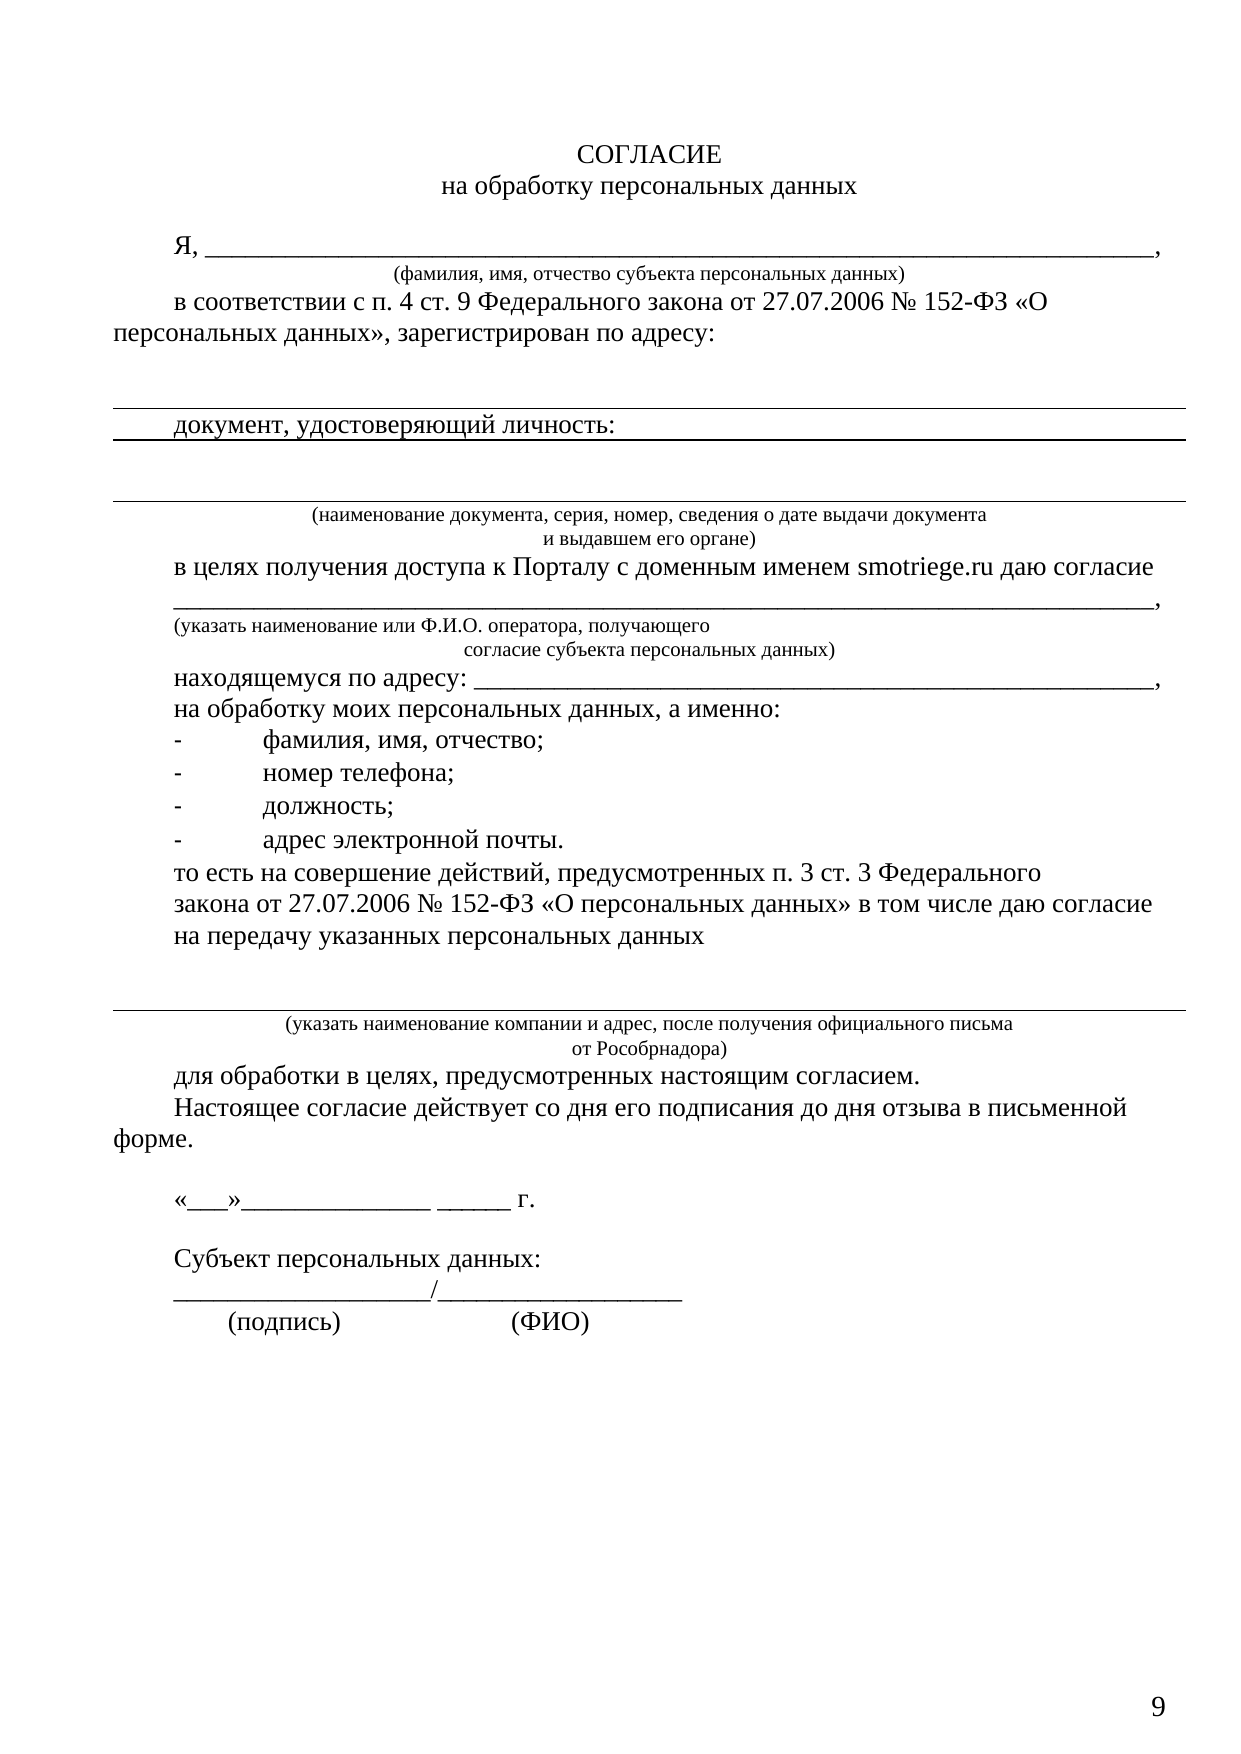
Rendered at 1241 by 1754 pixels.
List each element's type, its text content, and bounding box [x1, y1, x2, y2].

text закона от 27.07.2006 № 152-ФЗ «О персональных данных» в том числе даю согласие на передачу указанных персональных данных [173, 888, 1186, 950]
list адрес электронной почты. [113, 823, 1186, 854]
text (наименование документа, серия, номер, сведения о дате выдачи документа [113, 502, 1186, 526]
text (фамилия, имя, отчество субъекта персональных данных) [113, 261, 1186, 285]
text то есть на совершение действий, предусмотренных п. 3 ст. 3 Федерального [113, 856, 1186, 888]
text СОГЛАСИЕ [113, 138, 1186, 169]
text согласие субъекта персональных данных) [113, 637, 1186, 661]
text «___» г. [113, 1182, 1186, 1213]
text Настоящее согласие действует со дня его подписания до дня отзыва в письменной форме. [113, 1091, 1186, 1153]
text / [113, 1273, 1186, 1305]
text в целях получения доступа к Порталу с доменным именем smotriege.ru даю согласие , (указать наименование или Ф.И.О. оператора, получающего [173, 550, 1186, 637]
text (указать наименование компании и адрес, после получения официального письма от Рособрнадора) [113, 1011, 1186, 1059]
text для обработки в целях, предусмотренных настоящим согласием. [113, 1059, 1186, 1091]
text Субъект персональных данных: [113, 1242, 1186, 1273]
text и выдавшем его органе) [113, 526, 1186, 550]
text Я, , [113, 229, 1186, 261]
text в соответствии с п. 4 ст. 9 Федерального закона от 27.07.2006 № 152-ФЗ «О персональных данных», зарегистрирован по адресу: [113, 285, 1186, 347]
text (подпись) (ФИО) [228, 1305, 1186, 1336]
list номер телефона; [113, 756, 1186, 787]
text на обработку персональных данных [113, 169, 1186, 200]
list фамилия, имя, отчество; [113, 723, 1186, 754]
text документ, удостоверяющий личность: [113, 409, 1186, 439]
list должность; [113, 789, 1186, 821]
text находящемуся по адресу: , на обработку моих персональных данных, а именно: [173, 661, 1186, 723]
